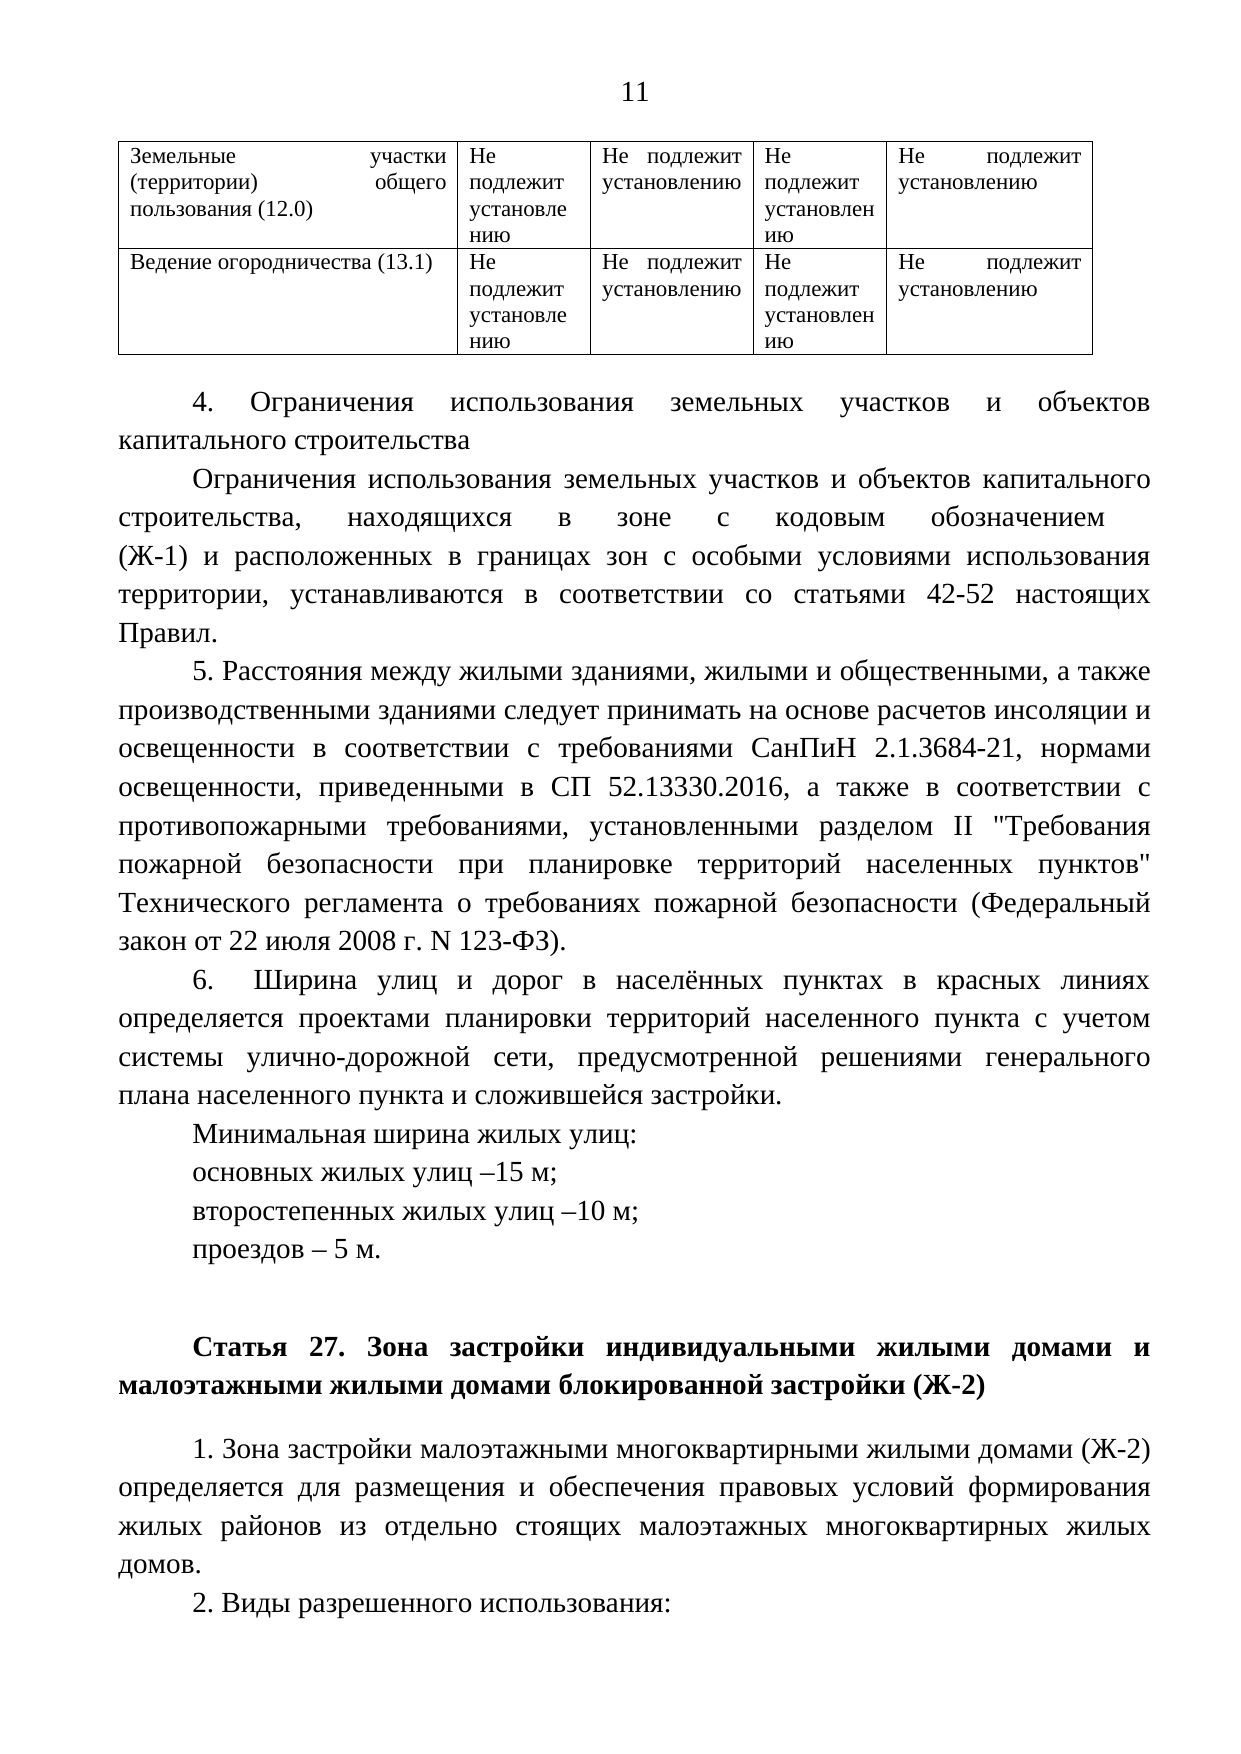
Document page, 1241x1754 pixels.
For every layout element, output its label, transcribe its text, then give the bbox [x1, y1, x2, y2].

text основных жилых улиц –15 м; [118, 1154, 1152, 1188]
text 2. Виды разрешенного использования: [118, 1585, 1152, 1618]
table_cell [591, 142, 753, 247]
text проездов – 5 м. [118, 1232, 1152, 1265]
table_cell Ведение огородничества (13.1) [119, 249, 457, 354]
text Ограничения использования земельных участков и объектов капитального строительства, находящихся в зоне с кодовым обозначением (Ж-1) и расположенных в границах зон с особыми условиями использования территории, устанавливаются в соответствии со статьями 42-52 настоящих Правил. [118, 461, 1152, 648]
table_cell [458, 142, 590, 247]
table_cell Не подлежит установлению [887, 142, 1092, 247]
table_cell Не подлежит установлению [458, 249, 590, 354]
text 5. Расстояния между жилыми зданиями, жилыми и общественными, а также производственными зданиями следует принимать на основе расчетов инсоляции и освещенности в соответствии с требованиями СанПиН 2.1.3684-21, нормами освещенности, приведенными в СП 52.13330.2016, а также в соответствии с противопожарными требованиями, установленными разделом II "Требования пожарной безопасности при планировке территорий населенных пунктов" Технического регламента о требованиях пожарной безопасности (Федеральный закон от 22 июля 2008 г. N 123-ФЗ). [118, 653, 1152, 957]
table_cell Не подлежит установлению [887, 249, 1092, 354]
text 1. Зона застройки малоэтажными многоквартирными жилыми домами (Ж-2) определяется для размещения и обеспечения правовых условий формирования жилых районов из отдельно стоящих малоэтажных многоквартирных жилых домов. [118, 1431, 1152, 1580]
text 6. Ширина улиц и дорог в населённых пунктах в красных линиях определяется проектами планировки территорий населенного пункта с учетом системы улично-дорожной сети, предусмотренной решениями генерального плана населенного пункта и сложившейся застройки. [118, 962, 1152, 1111]
table_cell Не подлежит установлению [754, 249, 886, 354]
text 4. Ограничения использования земельных участков и объектов капитального строительства [118, 384, 1152, 456]
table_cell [754, 142, 886, 247]
table_cell Земельные участки (территории) общего пользования (12.0) [119, 142, 457, 247]
text Минимальная ширина жилых улиц: [118, 1116, 1152, 1149]
table_cell Не подлежит установлению [591, 249, 753, 354]
subtitle Статья 27. Зона застройки индивидуальными жилыми домами и малоэтажными жилыми домами блокированной застройки (Ж-2) [118, 1329, 1152, 1401]
text второстепенных жилых улиц –10 м; [118, 1193, 1152, 1227]
